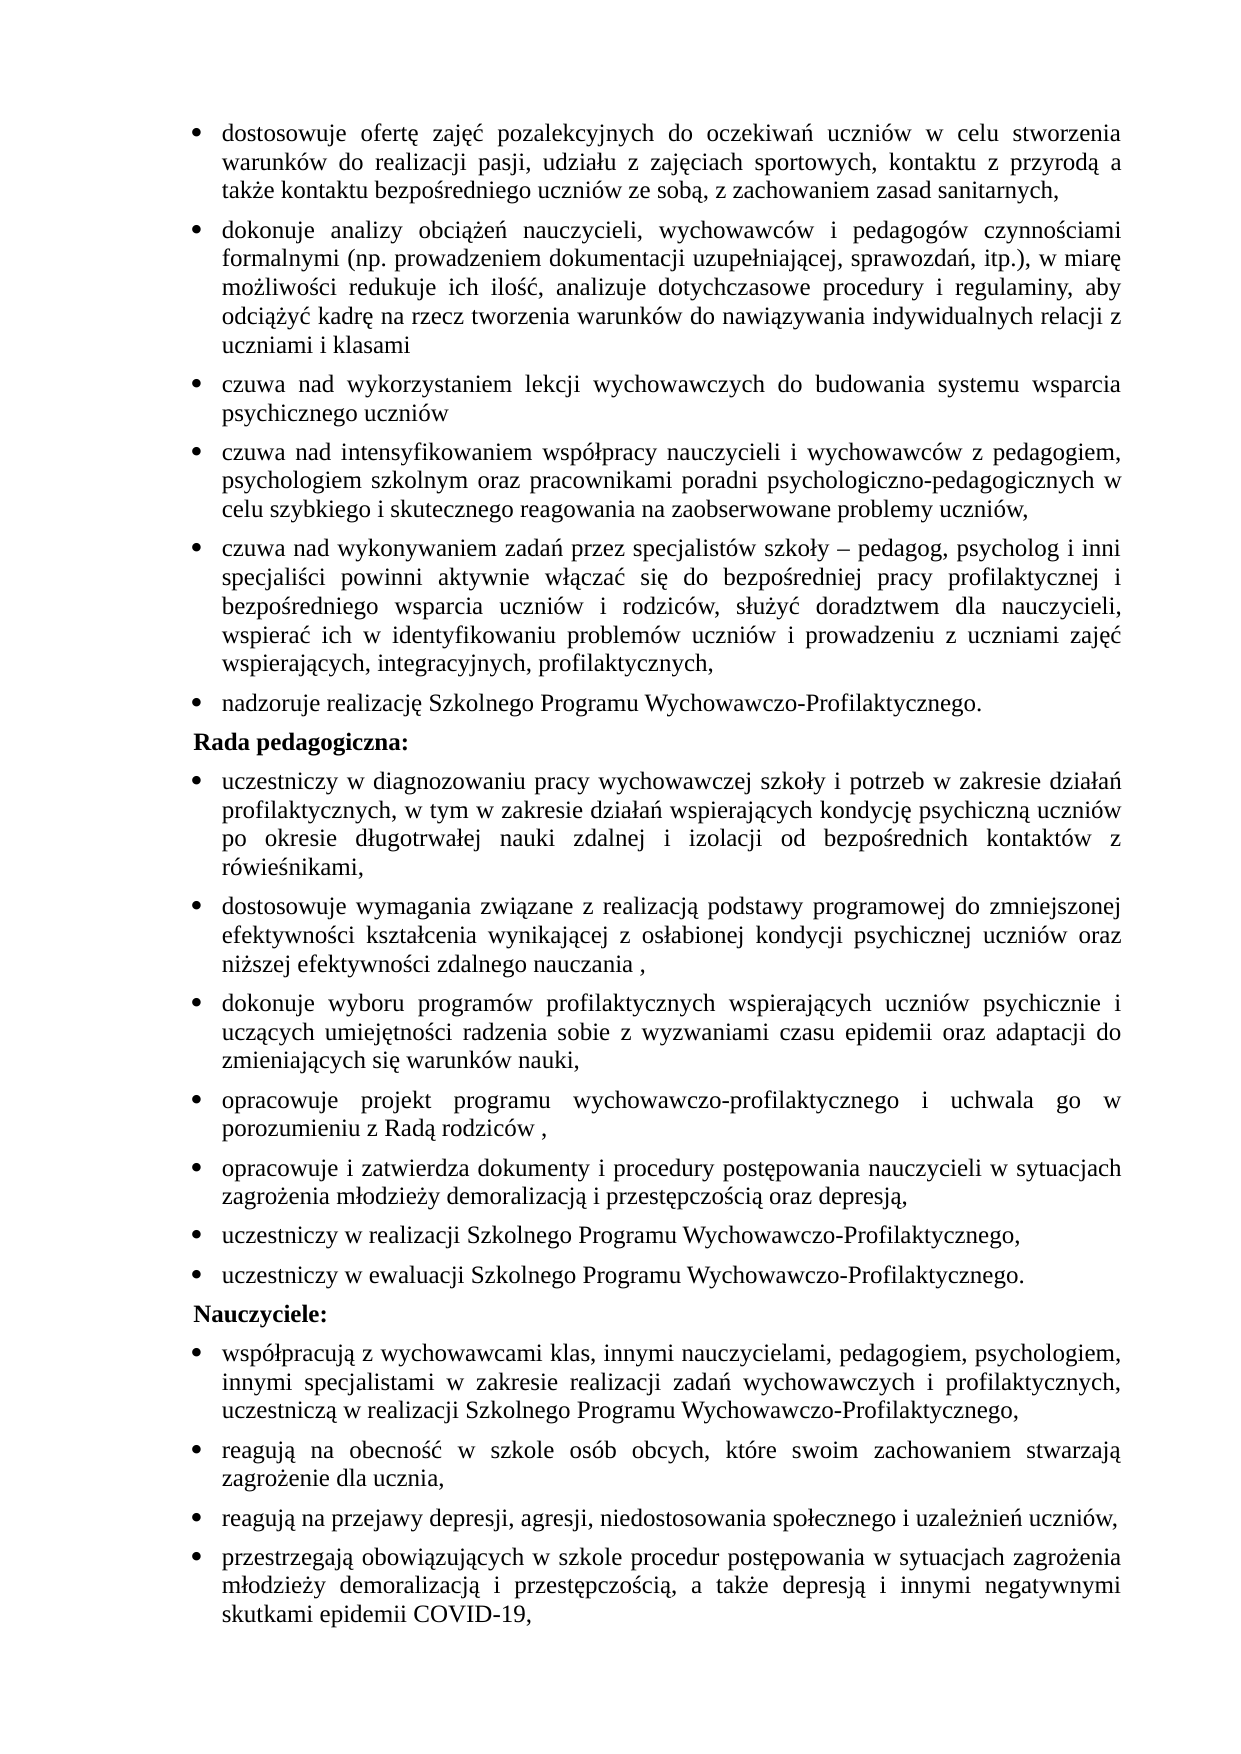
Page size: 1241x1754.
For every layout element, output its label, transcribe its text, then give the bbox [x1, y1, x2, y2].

list uczestniczy w realizacji Szkolnego Programu Wychowawczo-Profilaktycznego, [192, 1221, 1122, 1249]
list Nauczyciele: [193, 1299, 1122, 1328]
list uczestniczy w diagnozowaniu pracy wychowawczej szkoły i potrzeb w zakresie działań profilaktycznych, w tym w zakresie działań wspierających kondycję psychiczną uczniów po okresie długotrwałej nauki zdalnej i izolacji od bezpośrednich kontaktów z rówieśnikami, [192, 766, 1122, 881]
list reagują na obecność w szkole osób obcych, które swoim zachowaniem stwarzają zagrożenie dla ucznia, [192, 1435, 1122, 1492]
list uczestniczy w ewaluacji Szkolnego Programu Wychowawczo-Profilaktycznego. [192, 1260, 1122, 1288]
list dostosowuje ofertę zajęć pozalekcyjnych do oczekiwań uczniów w celu stworzenia warunków do realizacji pasji, udziału z zajęciach sportowych, kontaktu z przyrodą a także kontaktu bezpośredniego uczniów ze sobą, z zachowaniem zasad sanitarnych, [192, 118, 1122, 204]
list dokonuje wyboru programów profilaktycznych wspierających uczniów psychicznie i uczących umiejętności radzenia sobie z wyzwaniami czasu epidemii oraz adaptacji do zmieniających się warunków nauki, [192, 988, 1122, 1074]
list czuwa nad wykonywaniem zadań przez specjalistów szkoły – pedagog, psycholog i inni specjaliści powinni aktywnie włączać się do bezpośredniej pracy profilaktycznej i bezpośredniego wsparcia uczniów i rodziców, służyć doradztwem dla nauczycieli, wspierać ich w identyfikowaniu problemów uczniów i prowadzeniu z uczniami zajęć wspierających, integracyjnych, profilaktycznych, [192, 533, 1122, 677]
list czuwa nad wykorzystaniem lekcji wychowawczych do budowania systemu wsparcia psychicznego uczniów [192, 369, 1122, 426]
list dostosowuje wymagania związane z realizacją podstawy programowej do zmniejszonej efektywności kształcenia wynikającej z osłabionej kondycji psychicznej uczniów oraz niższej efektywności zdalnego nauczania , [192, 891, 1122, 978]
list współpracują z wychowawcami klas, innymi nauczycielami, pedagogiem, psychologiem, innymi specjalistami w zakresie realizacji zadań wychowawczych i profilaktycznych, uczestniczą w realizacji Szkolnego Programu Wychowawczo-Profilaktycznego, [192, 1338, 1122, 1424]
list opracowuje i zatwierdza dokumenty i procedury postępowania nauczycieli w sytuacjach zagrożenia młodzieży demoralizacją i przestępczością oraz depresją, [192, 1153, 1122, 1210]
list opracowuje projekt programu wychowawczo-profilaktycznego i uchwala go w porozumieniu z Radą rodziców , [192, 1085, 1122, 1142]
list dokonuje analizy obciążeń nauczycieli, wychowawców i pedagogów czynnościami formalnymi (np. prowadzeniem dokumentacji uzupełniającej, sprawozdań, itp.), w miarę możliwości redukuje ich ilość, analizuje dotychczasowe procedury i regulaminy, aby odciążyć kadrę na rzecz tworzenia warunków do nawiązywania indywidualnych relacji z uczniami i klasami [192, 215, 1122, 358]
list nadzoruje realizację Szkolnego Programu Wychowawczo-Profilaktycznego. [192, 688, 1122, 716]
list Rada pedagogiczna: [193, 727, 1122, 756]
list reagują na przejawy depresji, agresji, niedostosowania społecznego i uzależnień uczniów, [192, 1503, 1122, 1531]
list przestrzegają obowiązujących w szkole procedur postępowania w sytuacjach zagrożenia młodzieży demoralizacją i przestępczością, a także depresją i innymi negatywnymi skutkami epidemii COVID-19, [192, 1542, 1122, 1628]
list czuwa nad intensyfikowaniem współpracy nauczycieli i wychowawców z pedagogiem, psychologiem szkolnym oraz pracownikami poradni psychologiczno-pedagogicznych w celu szybkiego i skutecznego reagowania na zaobserwowane problemy uczniów, [192, 437, 1122, 523]
